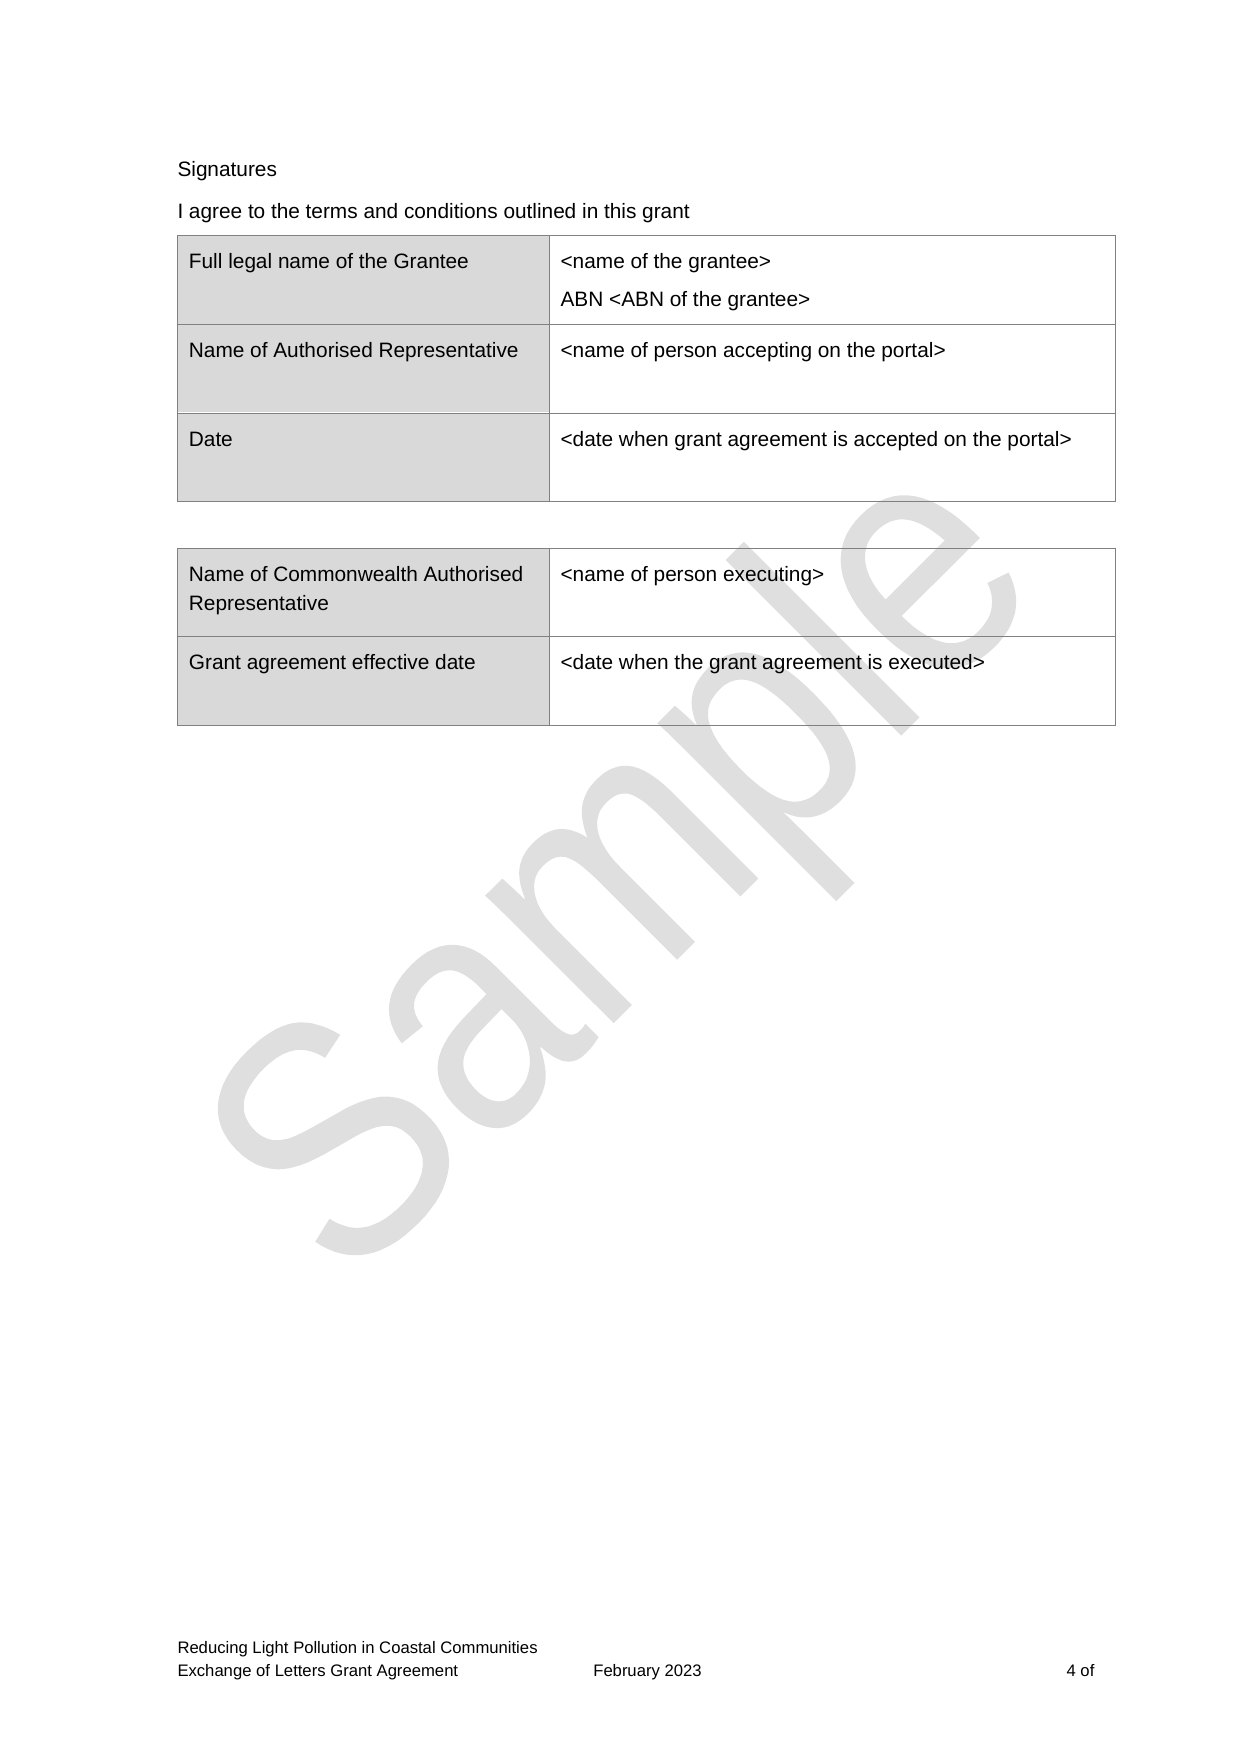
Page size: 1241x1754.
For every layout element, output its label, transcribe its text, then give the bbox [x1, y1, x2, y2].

table_cell Date [178, 414, 549, 501]
table_cell <date when the grant agreement is executed> [550, 637, 1115, 725]
table_header Name of Commonwealth Authorised Representative [178, 549, 549, 636]
table_cell Grant agreement effective date [178, 637, 549, 725]
text I agree to the terms and conditions outlined in this grant [177, 193, 1092, 223]
table_header Full legal name of the Grantee [178, 236, 549, 324]
table_header <name of person executing> [550, 549, 1115, 636]
table_cell <name of person accepting on the portal> [550, 325, 1115, 412]
table_cell <date when grant agreement is accepted on the portal> [550, 414, 1115, 501]
table_header <name of the grantee> ABN <ABN of the grantee> [550, 236, 1115, 324]
table_cell Name of Authorised Representative [178, 325, 549, 412]
text Signatures [177, 152, 1092, 181]
